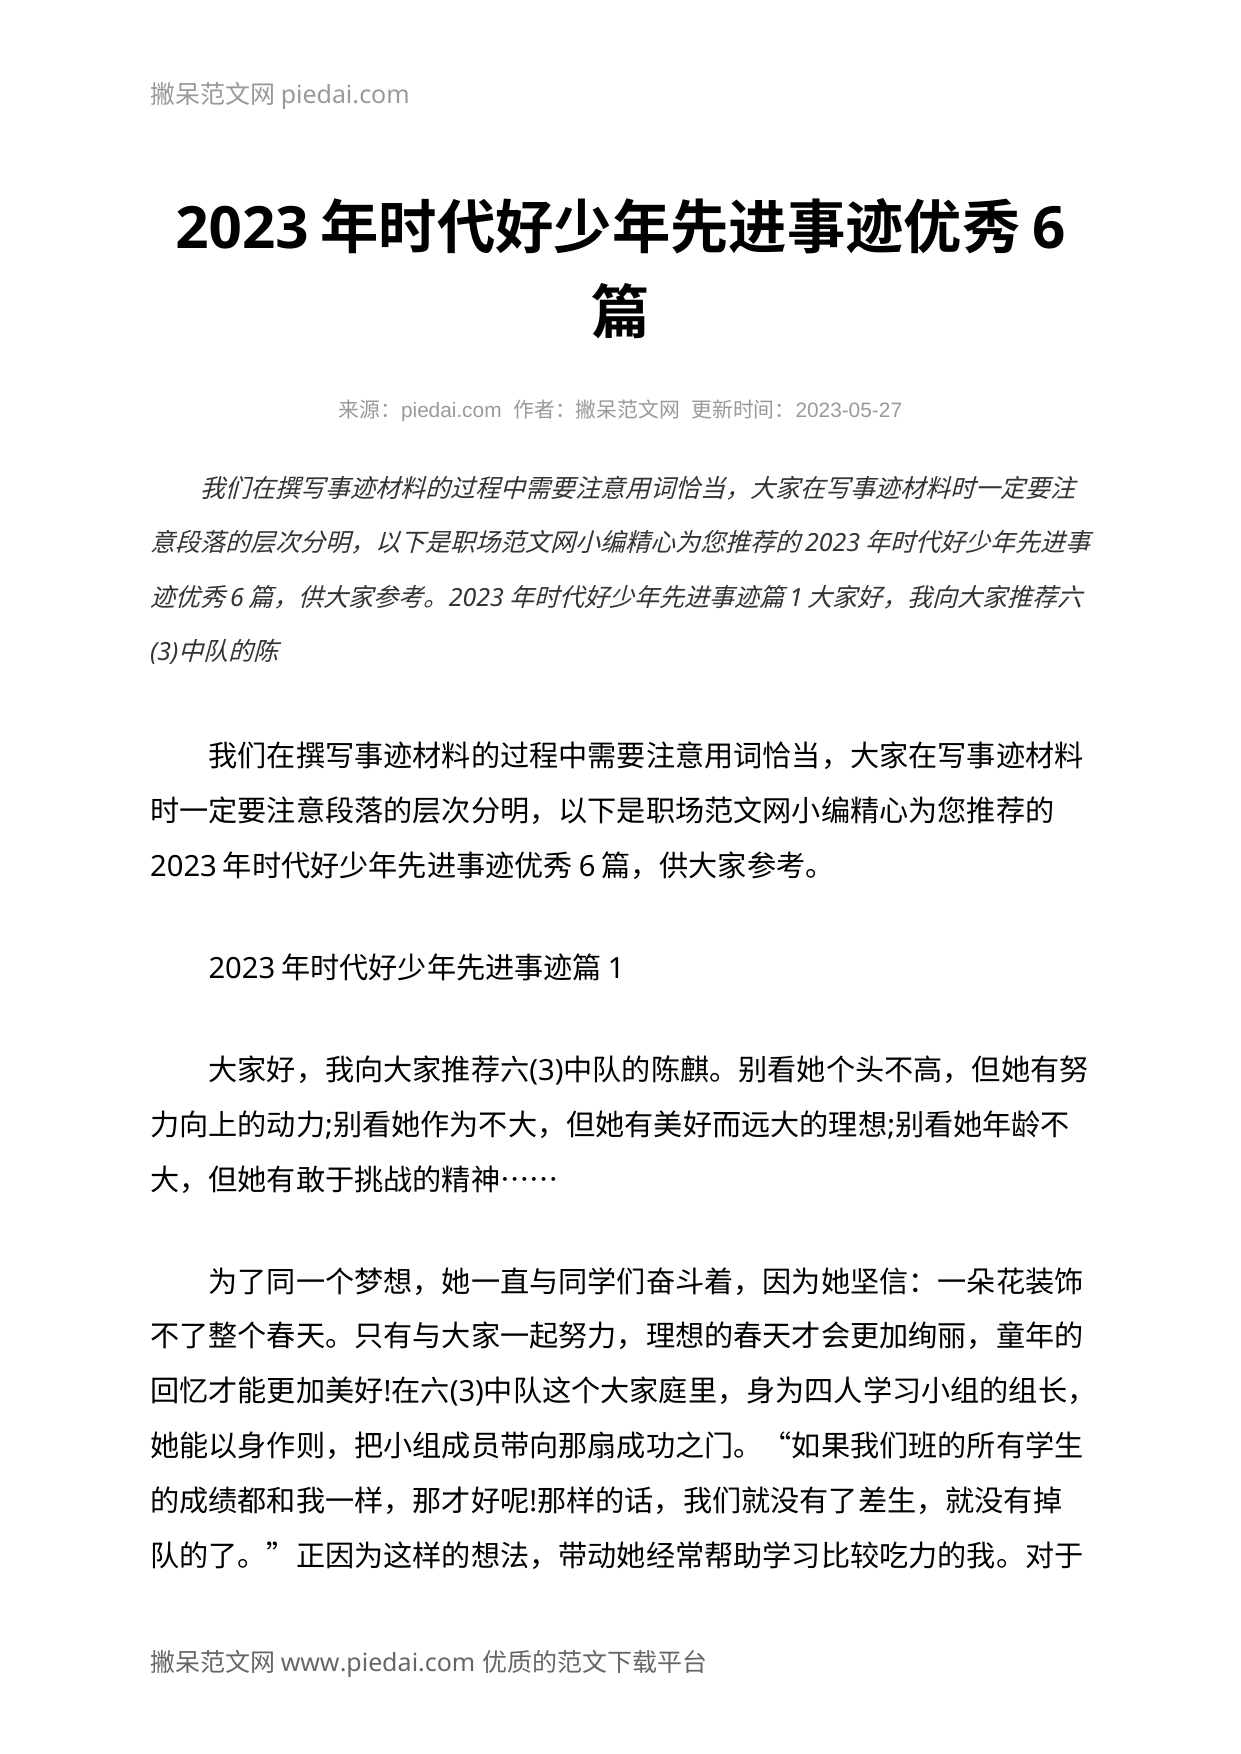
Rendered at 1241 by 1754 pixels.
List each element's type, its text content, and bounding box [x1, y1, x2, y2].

text 我们在撰写事迹材料的过程中需要注意用词恰当，大家在写事迹材料时一定要注意段落的层次分明，以下是职场范文网小编精心为您推荐的2023年时代好少年先进事迹优秀6篇，供大家参考。2023年时代好少年先进事迹篇1大家好，我向大家推荐六(3)中队的陈 [150, 468, 1090, 668]
text 我们在撰写事迹材料的过程中需要注意用词恰当，大家在写事迹材料时一定要注意段落的层次分明，以下是职场范文网小编精心为您推荐的2023年时代好少年先进事迹优秀6篇，供大家参考。 [150, 733, 1090, 885]
text 来源：piedai.com 作者：撇呆范文网 更新时间：2023-05-27 [150, 397, 1090, 421]
text 2023年时代好少年先进事迹篇1 [150, 944, 1090, 987]
text 大家好，我向大家推荐六(3)中队的陈麒。别看她个头不高，但她有努力向上的动力;别看她作为不大，但她有美好而远大的理想;别看她年龄不大，但她有敢于挑战的精神…… [150, 1046, 1090, 1199]
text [150, 1258, 1090, 1575]
subtitle 2023年时代好少年先进事迹优秀6篇 [150, 181, 1090, 351]
